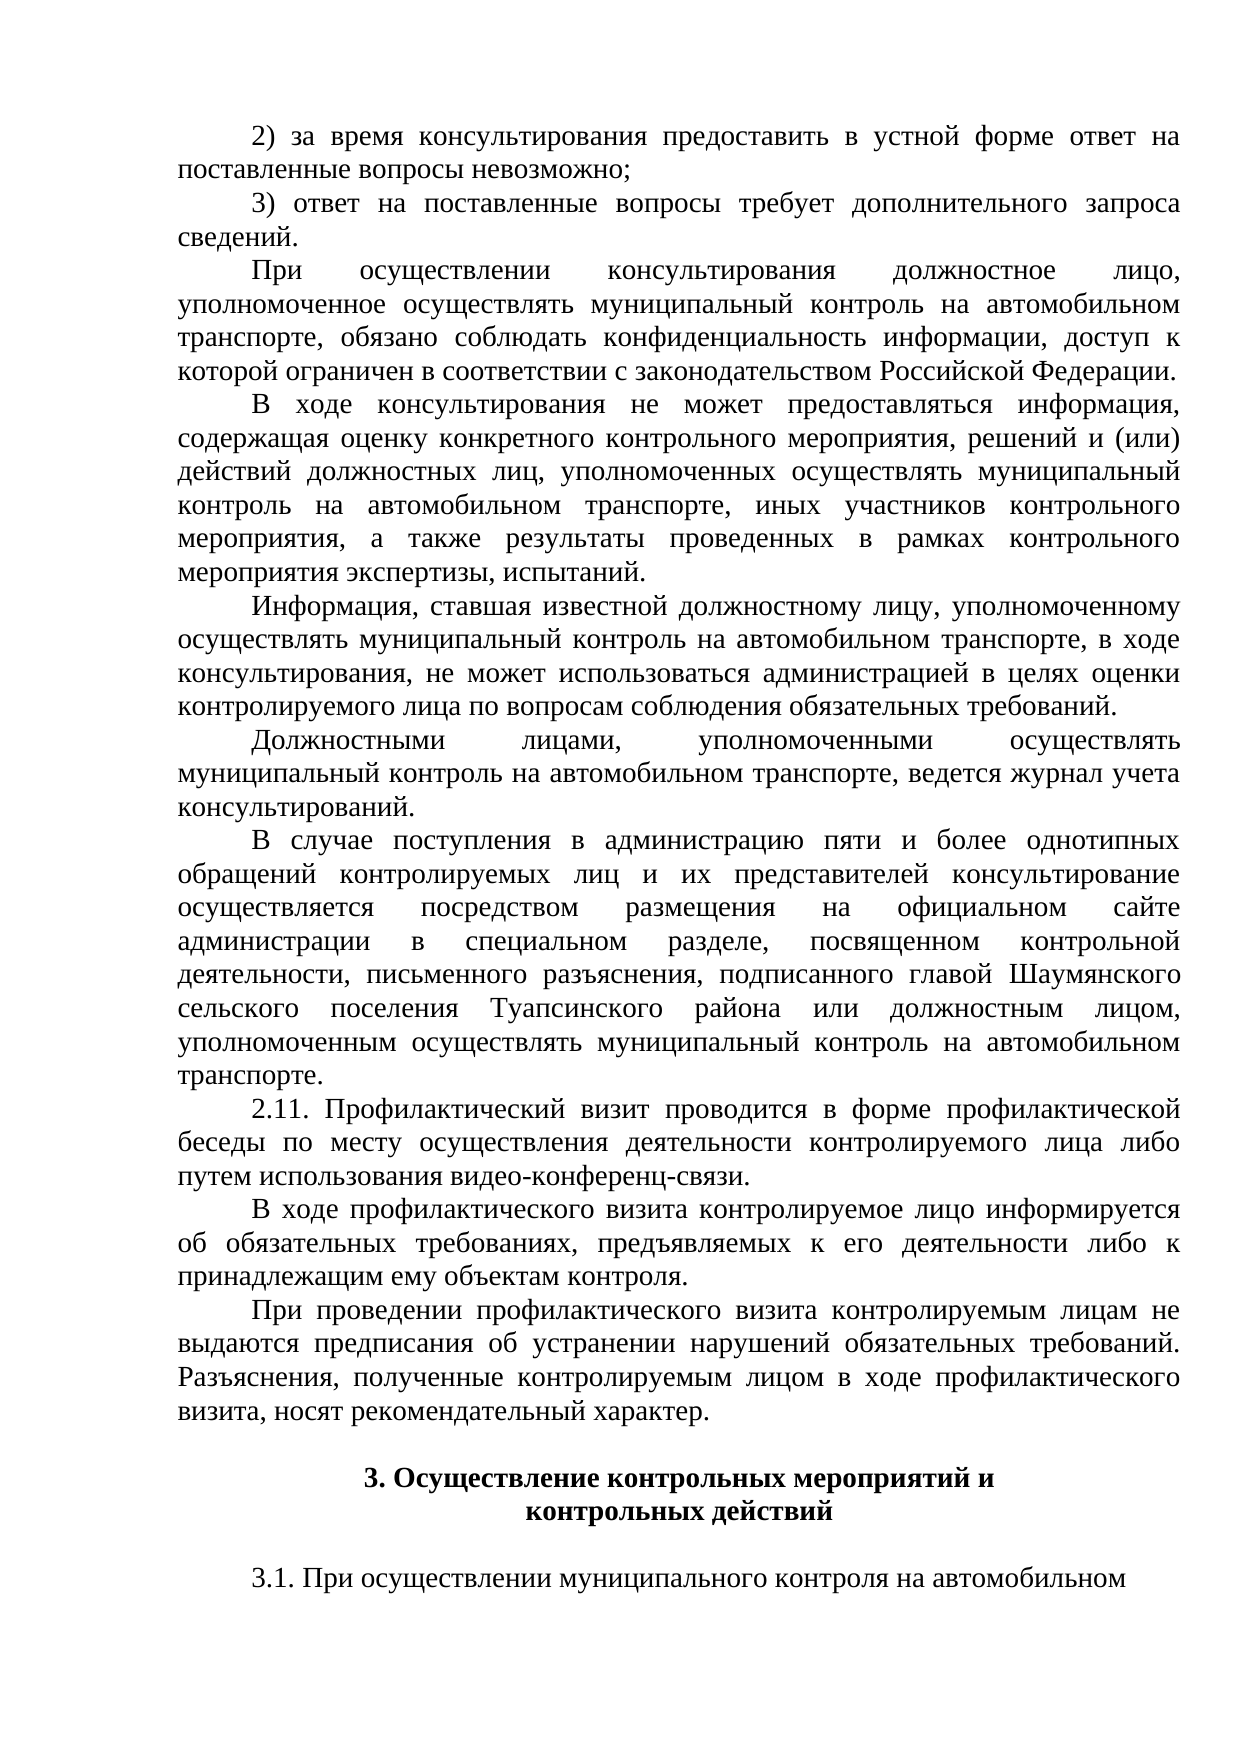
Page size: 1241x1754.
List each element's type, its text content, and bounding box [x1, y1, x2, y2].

text Должностными лицами, уполномоченными осуществлять муниципальный контроль на автомобильном транспорте, ведется журнал учета консультирований. [177, 722, 1181, 822]
text При осуществлении консультирования должностное лицо, уполномоченное осуществлять муниципальный контроль на автомобильном транспорте, обязано соблюдать конфиденциальность информации, доступ к которой ограничен в соответствии с законодательством Российской Федерации. [177, 252, 1181, 386]
text 3. Осуществление контрольных мероприятий и контрольных действий [177, 1460, 1181, 1527]
text В ходе консультирования не может предоставляться информация, содержащая оценку конкретного контрольного мероприятия, решений и (или) действий должностных лиц, уполномоченных осуществлять муниципальный контроль на автомобильном транспорте, иных участников контрольного мероприятия, а также результаты проведенных в рамках контрольного мероприятия экспертизы, испытаний. [177, 386, 1181, 588]
text 2) за время консультирования предоставить в устной форме ответ на поставленные вопросы невозможно; [177, 118, 1181, 185]
text 3) ответ на поставленные вопросы требует дополнительного запроса сведений. [177, 185, 1181, 252]
text В ходе профилактического визита контролируемое лицо информируется об обязательных требованиях, предъявляемых к его деятельности либо к принадлежащим ему объектам контроля. [177, 1191, 1181, 1292]
text В случае поступления в администрацию пяти и более однотипных обращений контролируемых лиц и их представителей консультирование осуществляется посредством размещения на официальном сайте администрации в специальном разделе, посвященном контрольной деятельности, письменного разъяснения, подписанного главой Шаумянского сельского поселения Туапсинского района или должностным лицом, уполномоченным осуществлять муниципальный контроль на автомобильном транспорте. [177, 822, 1181, 1091]
text 3.1. При осуществлении муниципального контроля на автомобильном [177, 1560, 1181, 1594]
text При проведении профилактического визита контролируемым лицам не выдаются предписания об устранении нарушений обязательных требований. Разъяснения, полученные контролируемым лицом в ходе профилактического визита, носят рекомендательный характер. [177, 1292, 1181, 1426]
text Информация, ставшая известной должностному лицу, уполномоченному осуществлять муниципальный контроль на автомобильном транспорте, в ходе консультирования, не может использоваться администрацией в целях оценки контролируемого лица по вопросам соблюдения обязательных требований. [177, 588, 1181, 722]
text 2.11. Профилактический визит проводится в форме профилактической беседы по месту осуществления деятельности контролируемого лица либо путем использования видео-конференц-связи. [177, 1091, 1181, 1191]
